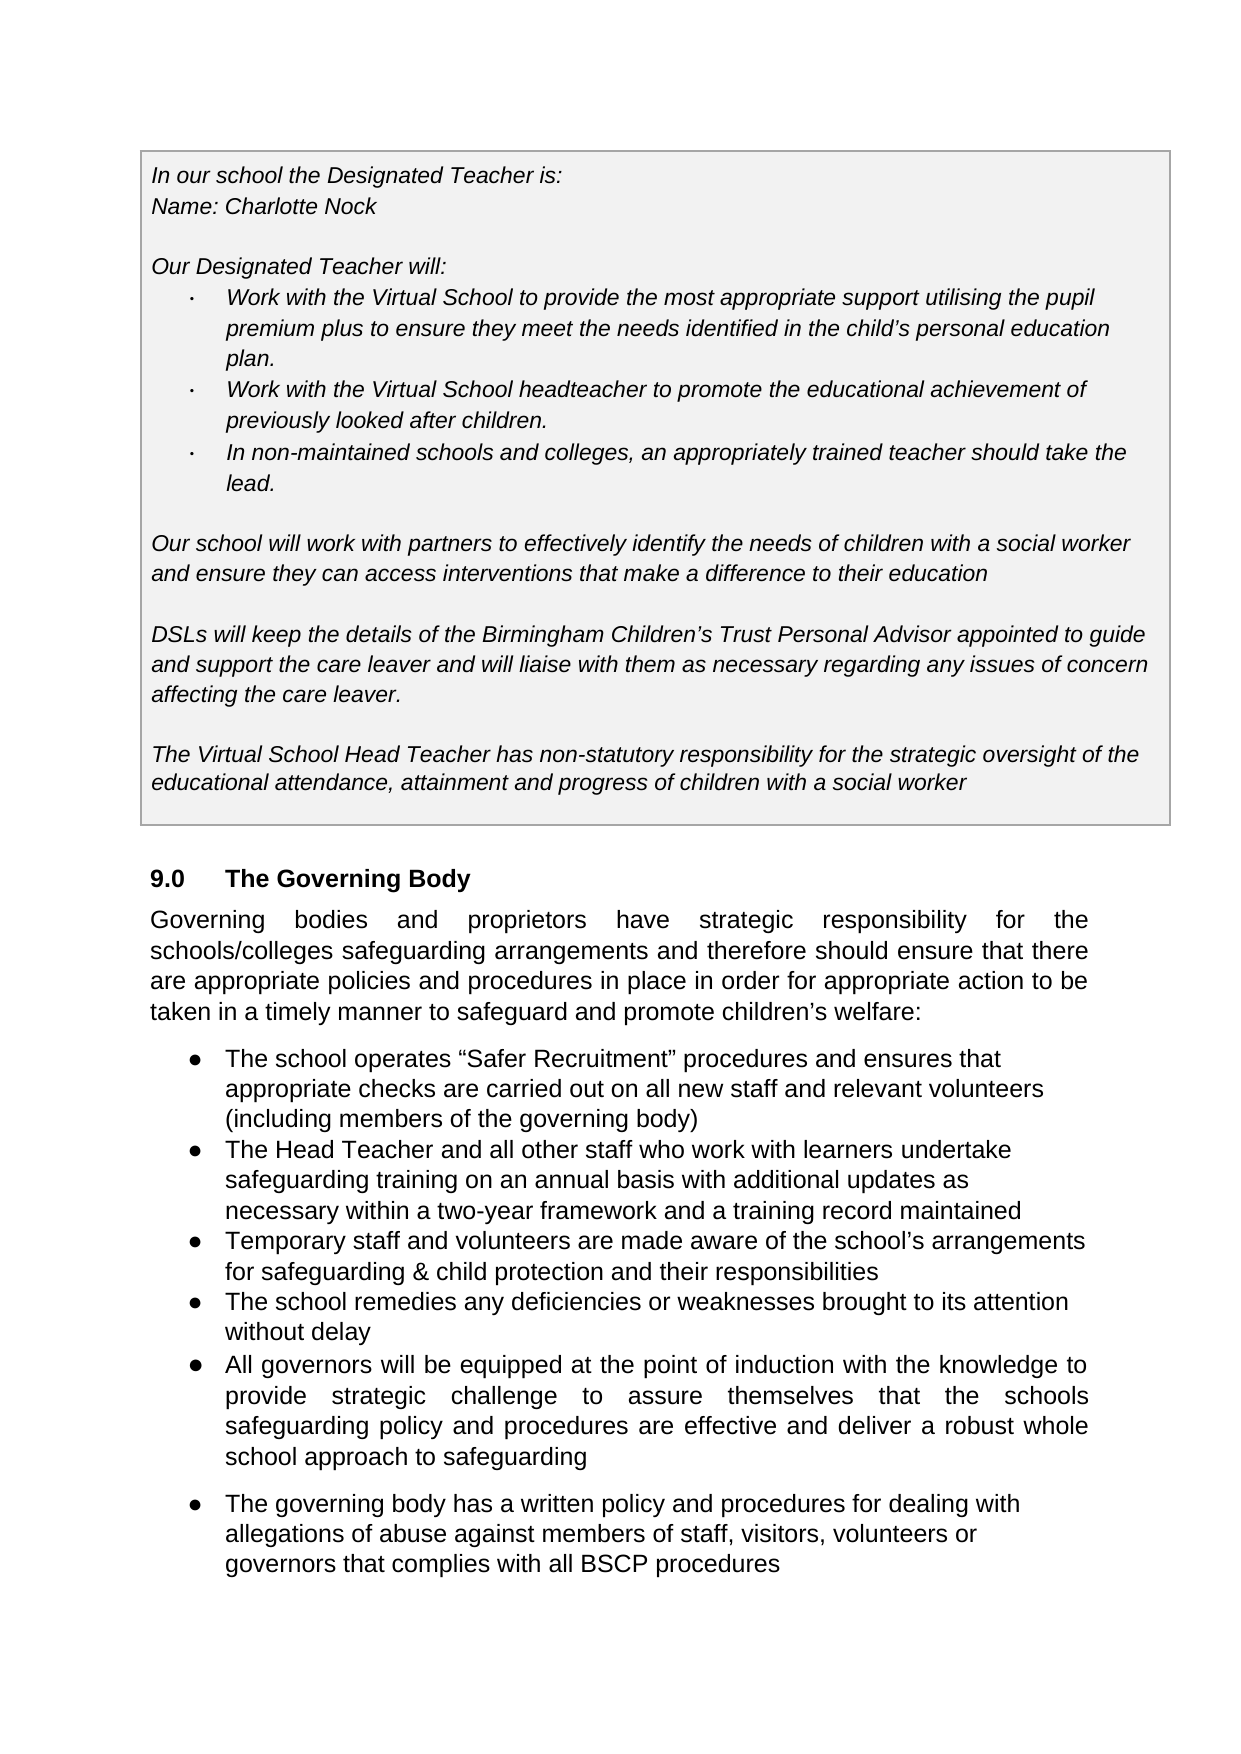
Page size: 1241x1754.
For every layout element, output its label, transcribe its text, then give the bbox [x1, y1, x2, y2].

list The school operates “Safer Recruitment” procedures and ensures that appropriate checks are carried out on all new staff and relevant volunteers (including members of the governing body) [187, 1044, 1090, 1133]
list The school remedies any deficiencies or weaknesses brought to its attention without delay [187, 1287, 1090, 1346]
list The Head Teacher and all other staff who work with learners undertake safeguarding training on an annual basis with additional updates as necessary within a two-year framework and a training record maintained [187, 1135, 1090, 1224]
table_header In our school the Designated Teacher is: Name: Charlotte Nock Our Designated Teacher will: · Work with the Virtual School to provide the most appropriate support utilising the pupil premium plus to ensure they meet the needs identified in the child’s personal education plan. · Work with the Virtual School headteacher to promote the educational achievement of previously looked after children. · In non-maintained schools and colleges, an appropriately trained teacher should take the lead. Our school will work with partners to effectively identify the needs of children with a social worker and ensure they can access interventions that make a difference to their education DSLs will keep the details of the Birmingham Children’s Trust Personal Advisor appointed to guide and support the care leaver and will liaise with them as necessary regarding any issues of concern affecting the care leaver. The Virtual School Head Teacher has non-statutory responsibility for the strategic oversight of the educational attendance, attainment and progress of children with a social worker [142, 152, 1169, 824]
subtitle 9.0 The Governing Body [150, 864, 1090, 893]
list Temporary staff and volunteers are made aware of the school’s arrangements for safeguarding & child protection and their responsibilities [187, 1226, 1090, 1285]
list The governing body has a written policy and procedures for dealing with allegations of abuse against members of staff, visitors, volunteers or governors that complies with all BSCP procedures [187, 1489, 1090, 1578]
text Governing bodies and proprietors have strategic responsibility for the schools/colleges safeguarding arrangements and therefore should ensure that there are appropriate policies and procedures in place in order for appropriate action to be taken in a timely manner to safeguard and promote children’s welfare: [150, 905, 1090, 1025]
list All governors will be equipped at the point of induction with the knowledge to provide strategic challenge to assure themselves that the schools safeguarding policy and procedures are effective and deliver a robust whole school approach to safeguarding [187, 1348, 1090, 1470]
